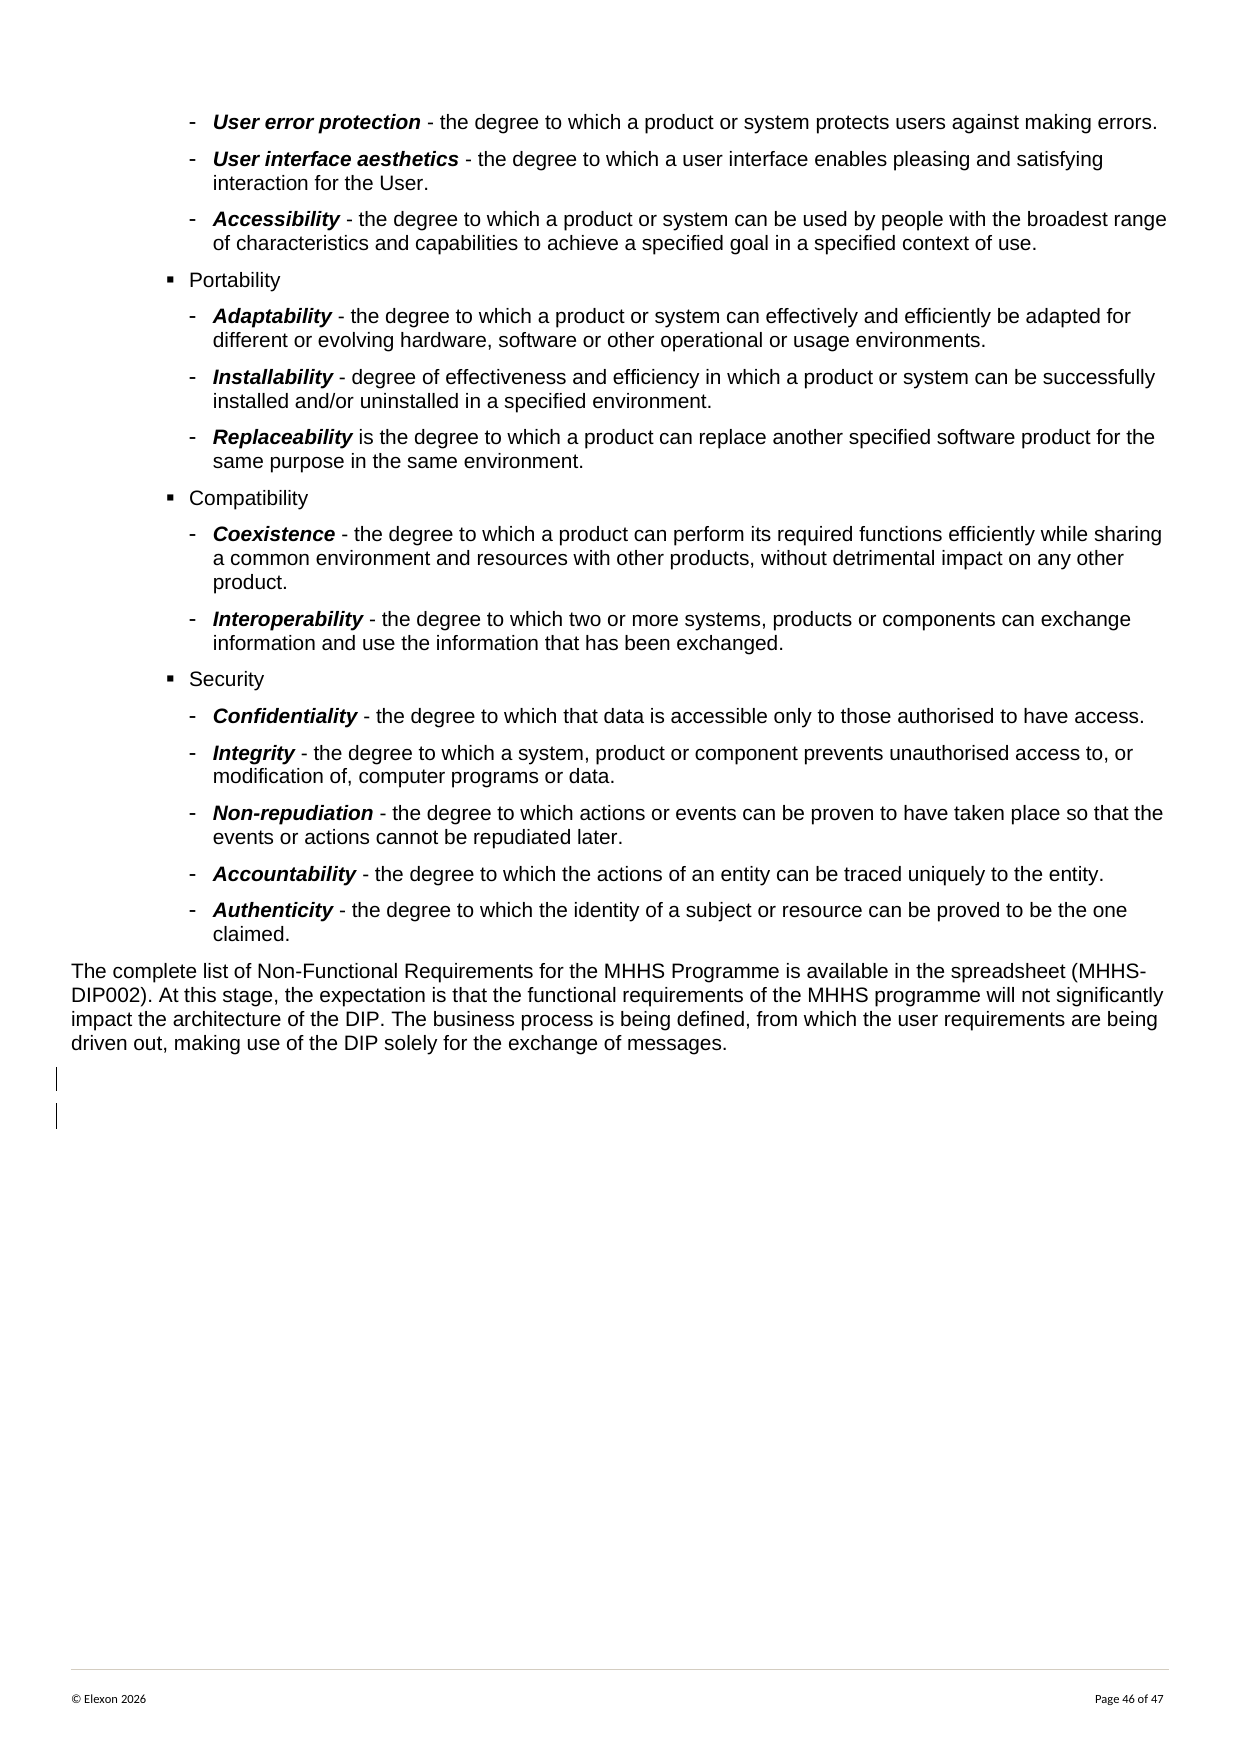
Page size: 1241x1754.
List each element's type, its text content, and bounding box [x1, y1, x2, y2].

list Confidentiality - the degree to which that data is accessible only to those authorised to have access. [189, 704, 1169, 728]
list Adaptability - the degree to which a product or system can effectively and efficiently be adapted for different or evolving hardware, software or other operational or usage environments. [189, 304, 1169, 352]
list User interface aesthetics - the degree to which a user interface enables pleasing and satisfying interaction for the User. [189, 146, 1169, 194]
list Accountability - the degree to which the actions of an entity can be traced uniquely to the entity. [189, 861, 1169, 885]
list Coexistence - the degree to which a product can perform its required functions efficiently while sharing a common environment and resources with other products, without detrimental impact on any other product. [189, 522, 1169, 594]
list Integrity - the degree to which a system, product or component prevents unauthorised access to, or modification of, computer programs or data. [189, 740, 1169, 788]
list Installability - degree of effectiveness and efficiency in which a product or system can be successfully installed and/or uninstalled in a specified environment. [189, 364, 1169, 413]
list Authenticity - the degree to which the identity of a subject or resource can be proved to be the one claimed. [189, 898, 1169, 946]
list User error protection - the degree to which a product or system protects users against making errors. [189, 110, 1169, 134]
list Portability [165, 267, 1169, 292]
list Replaceability is the degree to which a product can replace another specified software product for the same purpose in the same environment. [189, 425, 1169, 473]
text The complete list of Non-Functional Requirements for the MHHS Programme is available in the spreadsheet (MHHS-DIP002). At this stage, the expectation is that the functional requirements of the MHHS programme will not significantly impact the architecture of the DIP. The business process is being defined, from which the user requirements are being driven out, making use of the DIP solely for the exchange of messages. [71, 958, 1169, 1054]
list Interoperability - the degree to which two or more systems, products or components can exchange information and use the information that has been exchanged. [189, 607, 1169, 655]
list Compatibility [165, 486, 1169, 510]
list Security [165, 667, 1169, 691]
list Accessibility - the degree to which a product or system can be used by people with the broadest range of characteristics and capabilities to achieve a specified goal in a specified context of use. [189, 207, 1169, 255]
list Non-repudiation - the degree to which actions or events can be proven to have taken place so that the events or actions cannot be repudiated later. [189, 801, 1169, 849]
